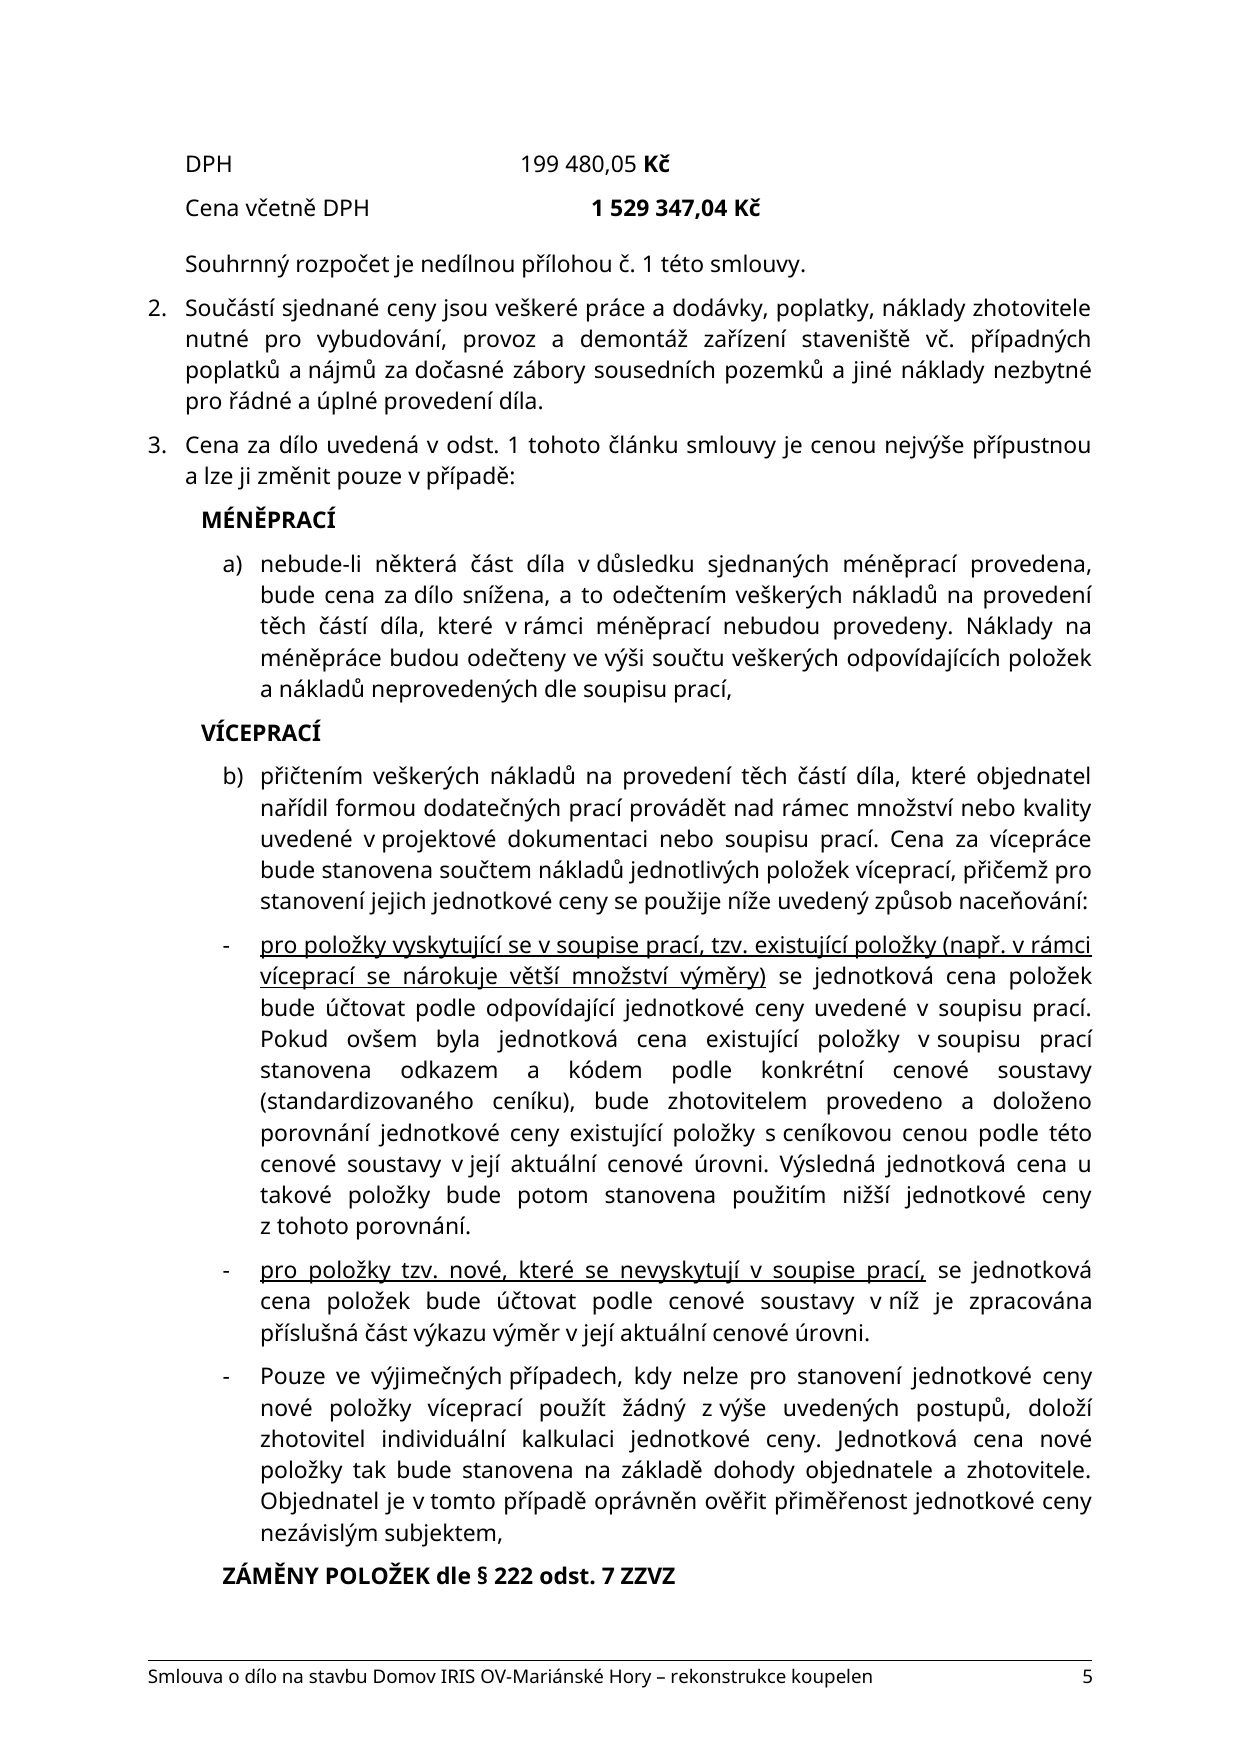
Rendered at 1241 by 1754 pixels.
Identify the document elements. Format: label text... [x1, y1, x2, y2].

list Součástí sjednané ceny jsou veškeré práce a dodávky, poplatky, náklady zhotovitele nutné pro vybudování, provoz a demontáž zařízení staveniště vč. případných poplatků a nájmů za dočasné zábory sousedních pozemků a jiné náklady nezbytné pro řádné a úplné provedení díla. [148, 291, 1092, 416]
list nebude-li některá část díla v důsledku sjednaných méněprací provedena, bude cena za dílo snížena, a to odečtením veškerých nákladů na provedení těch částí díla, které v rámci méněprací nebudou provedeny. Náklady na méněpráce budou odečteny ve výši součtu veškerých odpovídajících položek a nákladů neprovedených dle soupisu prací, [222, 548, 1092, 704]
list pro položky vyskytující se v soupise prací, tzv. existující položky (např. v rámci víceprací se nárokuje větší množství výměry) se jednotková cena položek bude účtovat podle odpovídající jednotkové ceny uvedené v soupisu prací. Pokud ovšem byla jednotková cena existující položky v soupisu prací stanovena odkazem a kódem podle konkrétní cenové soustavy (standardizovaného ceníku), bude zhotovitelem provedeno a doloženo porovnání jednotkové ceny existující položky s ceníkovou cenou podle této cenové soustavy v její aktuální cenové úrovni. Výsledná jednotková cena u takové položky bude potom stanovena použitím nižší jednotkové ceny z tohoto porovnání. [222, 929, 1092, 1241]
list Cena za dílo uvedená v odst. 1 tohoto článku smlouvy je cenou nejvýše přípustnou a lze ji změnit pouze v případě: [148, 429, 1092, 491]
text Souhrnný rozpočet je nedílnou přílohou č. 1 této smlouvy. [185, 248, 1092, 279]
list pro položky tzv. nové, které se nevyskytují v soupise prací, se jednotková cena položek bude účtovat podle cenové soustavy v níž je zpracována příslušná část výkazu výměr v její aktuální cenové úrovni. [222, 1254, 1092, 1348]
text DPH 199 480,05 Kč [185, 148, 1092, 179]
text ZÁMĚNY POLOŽEK dle § 222 odst. 7 ZZVZ [222, 1560, 1092, 1591]
text VÍCEPRACÍ [201, 716, 1092, 748]
list přičtením veškerých nákladů na provedení těch částí díla, které objednatel nařídil formou dodatečných prací provádět nad rámec množství nebo kvality uvedené v projektové dokumentaci nebo soupisu prací. Cena za vícepráce bude stanovena součtem nákladů jednotlivých položek víceprací, přičemž pro stanovení jejich jednotkové ceny se použije níže uvedený způsob naceňování: [222, 760, 1092, 916]
text Cena včetně DPH 1 529 347,04 Kč [185, 191, 1092, 223]
list Pouze ve výjimečných případech, kdy nelze pro stanovení jednotkové ceny nové položky víceprací použít žádný z výše uvedených postupů, doloží zhotovitel individuální kalkulaci jednotkové ceny. Jednotková cena nové položky tak bude stanovena na základě dohody objednatele a zhotovitele. Objednatel je v tomto případě oprávněn ověřit přiměřenost jednotkové ceny nezávislým subjektem, [222, 1360, 1092, 1548]
text MÉNĚPRACÍ [201, 504, 1092, 535]
